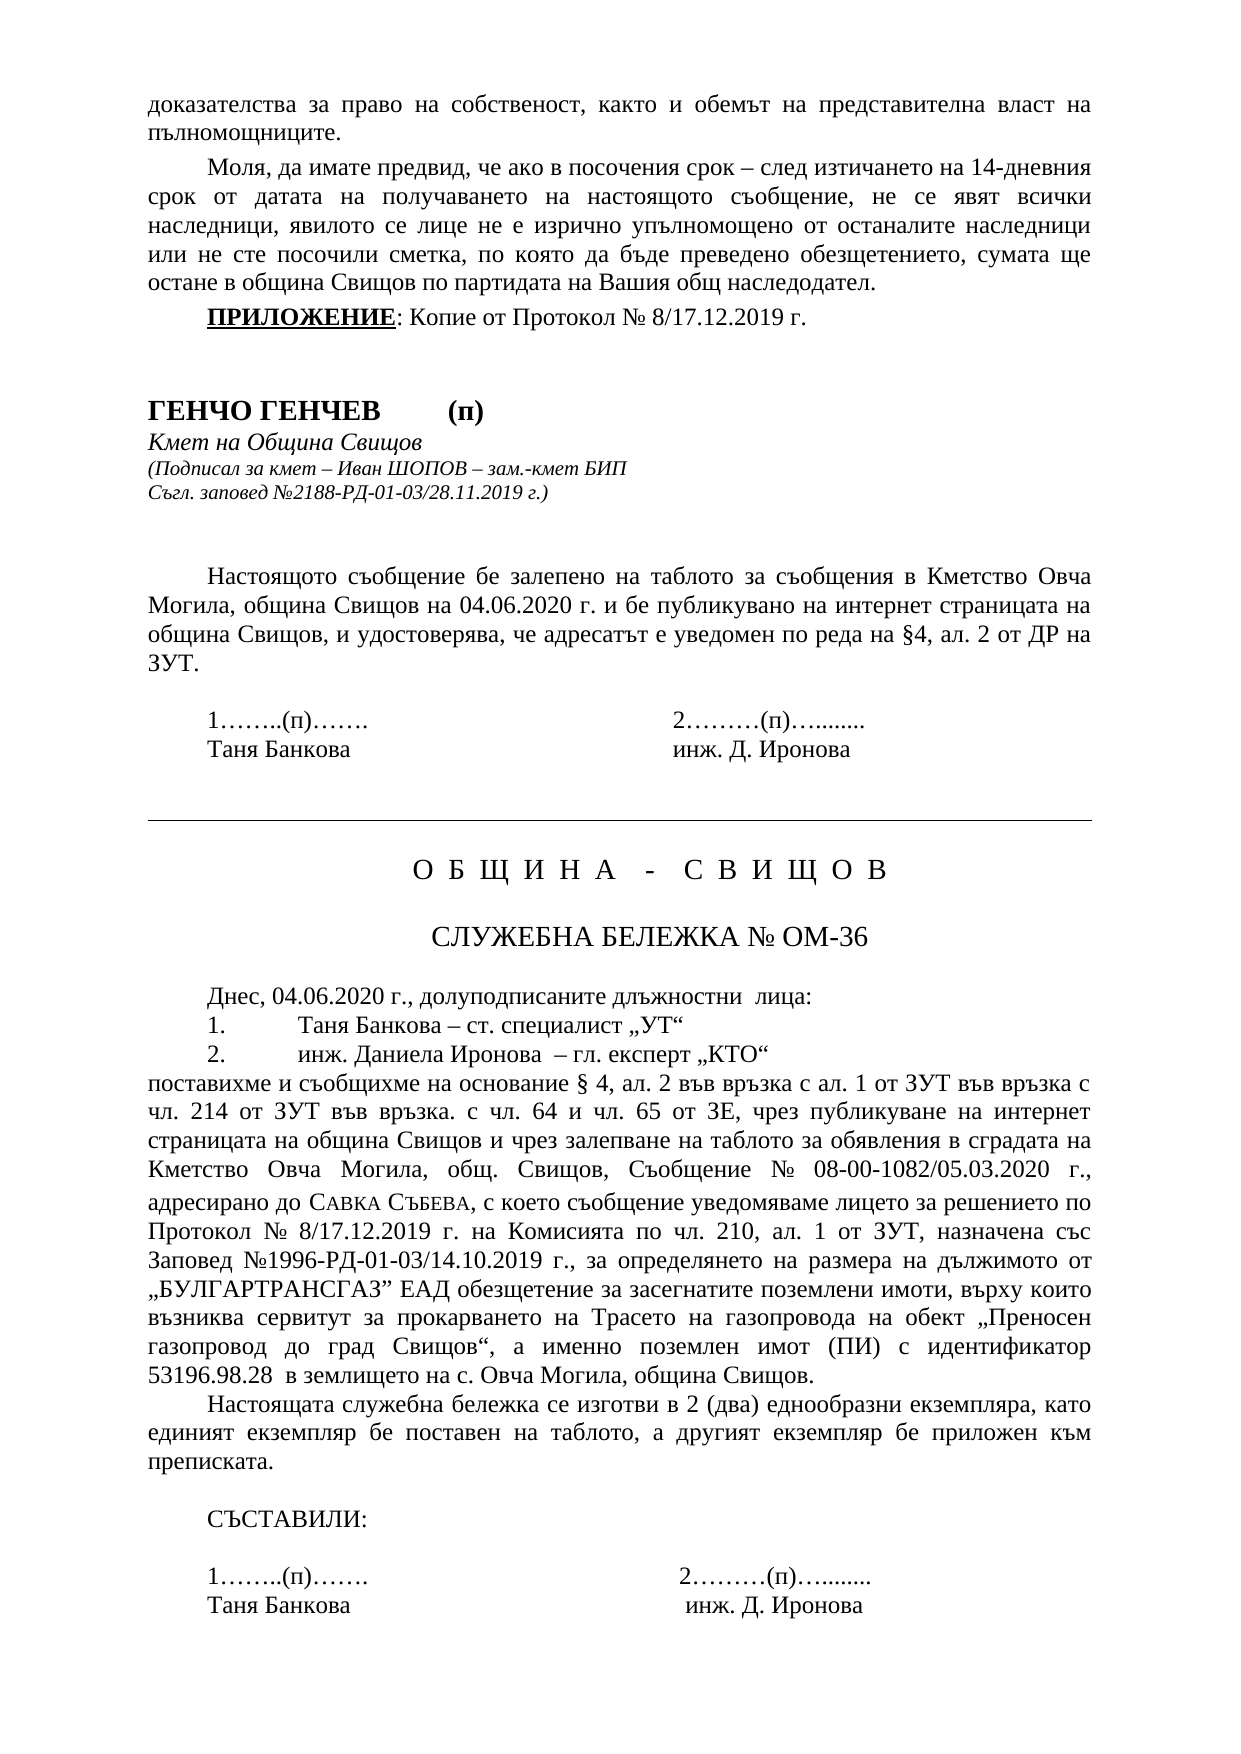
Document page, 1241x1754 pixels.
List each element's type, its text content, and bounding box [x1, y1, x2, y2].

text Таня Банкова инж. Д. Иронова [148, 1590, 1092, 1619]
text Кмет на Община Свищов [148, 427, 1092, 456]
text Днес, 04.06.2020 г., долуподписаните длъжностни лица: [148, 981, 1092, 1010]
text Настоящото съобщение бе залепено на таблото за съобщения в Кметство Овча Могила, община Свищов на 04.06.2020 г. и бе публикувано на интернет страницата на община Свищов, и удостоверява, че адресатът е уведомен по реда на §4, ал. 2 от ДР на ЗУТ. [148, 561, 1092, 676]
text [148, 89, 1092, 146]
text 1. Таня Банкова – ст. специалист „УТ“ [148, 1010, 1092, 1039]
text Моля, да имате предвид, че ако в посочения срок – след изтичането на 14-дневния срок от датата на получаването на настоящото съобщение, не се явят всички наследници, явилото се лице не е изрично упълномощено от останалите наследници или не сте посочили сметка, по която да бъде преведено обезщетението, сумата ще остане в община Свищов по партидата на Вашия общ наследодател. [148, 152, 1092, 296]
text СЛУЖЕБНА БЕЛЕЖКА № ОМ-36 [148, 919, 1092, 953]
text ПРИЛОЖЕНИЕ: Копие от Протокол № 8/17.12.2019 г. [148, 302, 1092, 331]
text поставихме и съобщихме на основание § 4, ал. 2 във връзка с ал. 1 от ЗУТ във връзка с чл. 214 от ЗУТ във връзка. с чл. 64 и чл. 65 от ЗЕ, чрез публикуване на интернет страницата на община Свищов и чрез залепване на таблото за обявления в сградата на Кметство Овча Могила, общ. Свищов, Съобщение № 08-00-1082/05.03.2020 г., адресирано до Савка Събева, с което съобщение уведомяваме лицето за решението по Протокол № 8/17.12.2019 г. на Комисията по чл. 210, ал. 1 от ЗУТ, назначена със Заповед №1996-РД-01-03/14.10.2019 г., за определянето на размера на дължимото от „БУЛГАРТРАНСГАЗ” ЕАД обезщетение за засегнатите поземлени имоти, върху които възниква сервитут за прокарването на Трасето на газопровода на обект „Преносен газопровод до град Свищов“, а именно поземлен имот (ПИ) с идентификатор 53196.98.28 в землището на с. Овча Могила, община Свищов. [148, 1068, 1092, 1389]
text (Подписал за кмет – Иван ШОПОВ – зам.-кмет БИП [148, 456, 1092, 480]
text Съгл. заповед №2188-РД-01-03/28.11.2019 г.) [148, 480, 1092, 504]
text Настоящата служебна бележка се изготви в 2 (два) еднообразни екземпляра, като единият екземпляр бе поставен на таблото, а другият екземпляр бе приложен към преписката. [148, 1389, 1092, 1475]
text 1……..(п)……. 2………(п)…........ [148, 1561, 1092, 1590]
text Таня Банкова инж. Д. Иронова [148, 734, 1092, 763]
text 2. инж. Даниела Иронова – гл. експерт „КТО“ [148, 1039, 1092, 1068]
text 1……..(п)……. 2………(п)…........ [148, 705, 1092, 734]
text О Б Щ И Н А - С В И Щ О В [148, 852, 1092, 886]
text ГЕНЧО ГЕНЧЕВ (п) [148, 393, 1092, 427]
text СЪСТАВИЛИ: [148, 1504, 1092, 1532]
